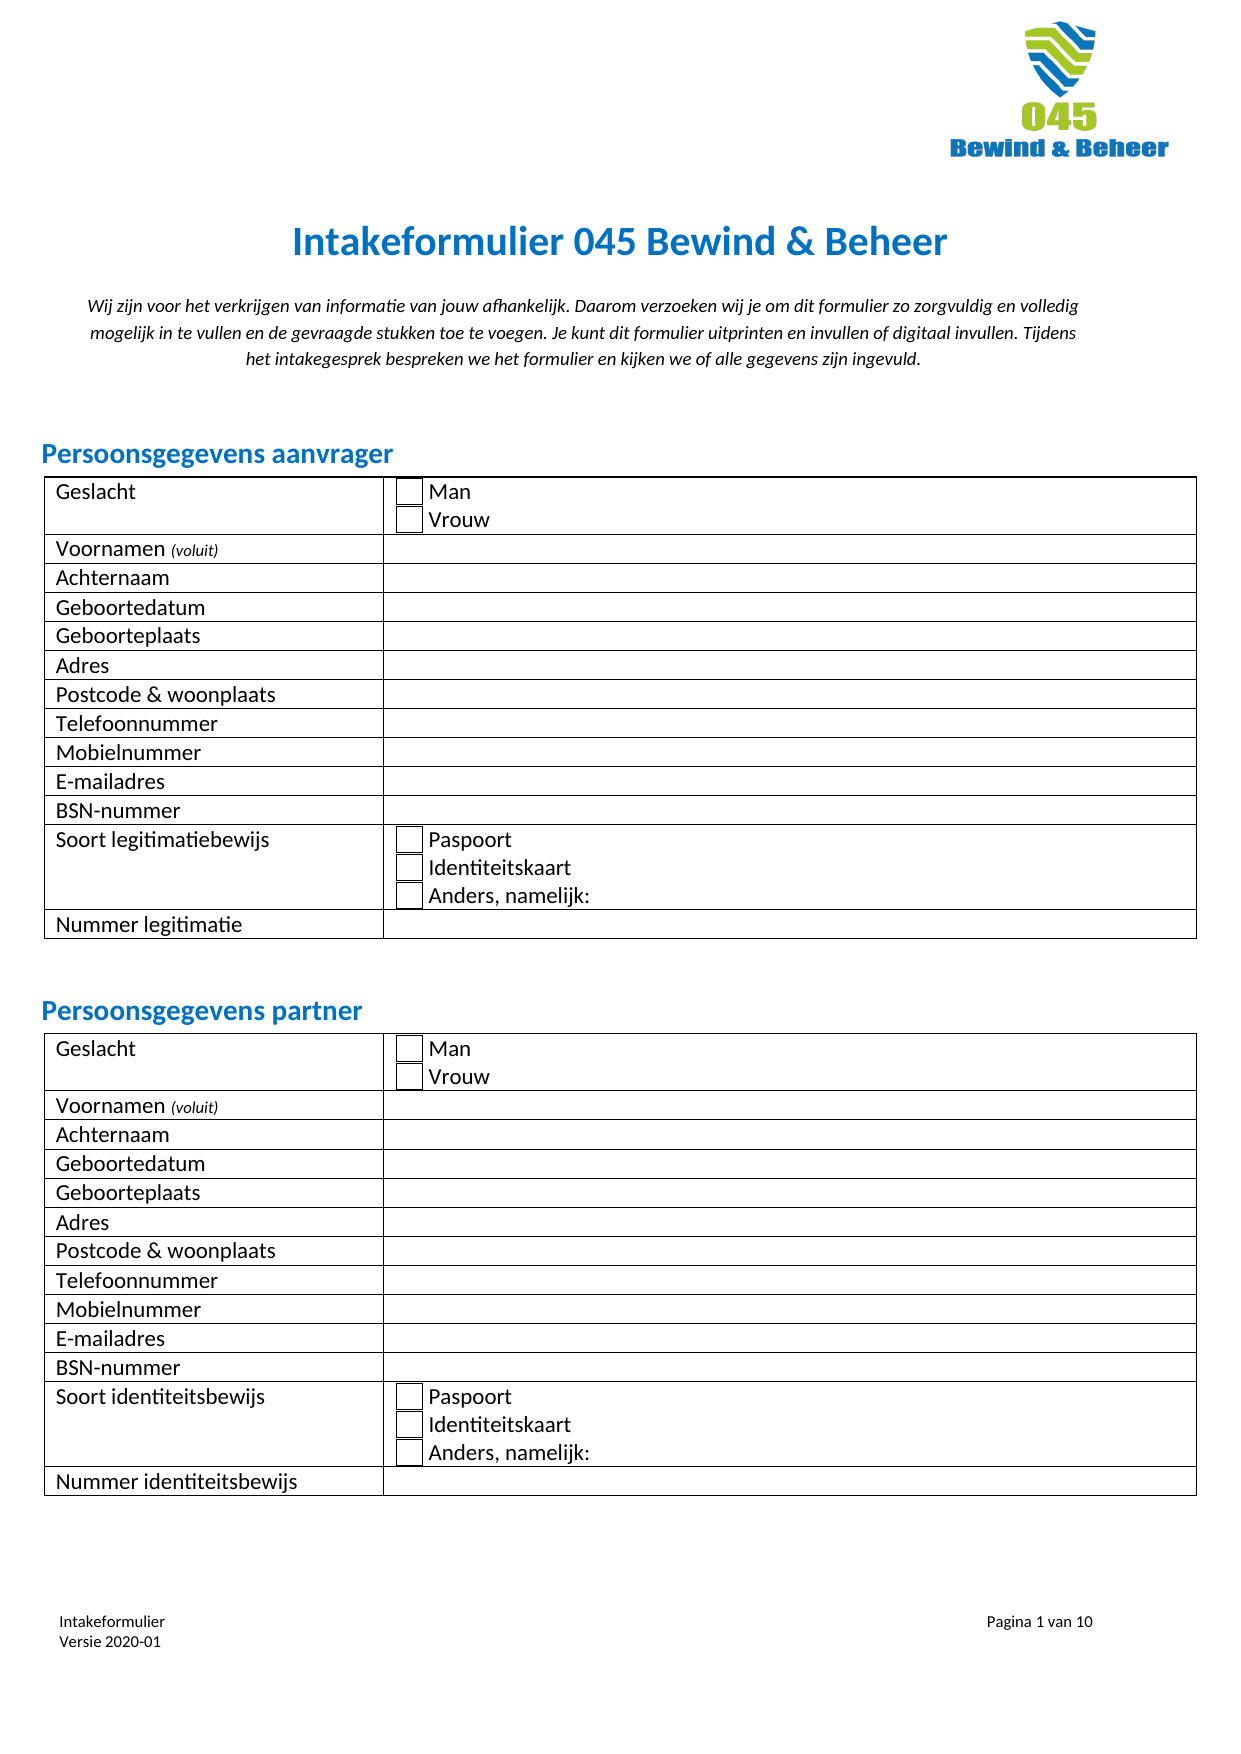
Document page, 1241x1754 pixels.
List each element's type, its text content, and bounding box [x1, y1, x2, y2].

table_cell [384, 680, 1196, 708]
text Wij zijn voor het verkrijgen van informatie van jouw afhankelijk. Daarom verzoeken wij je om dit formulier zo zorgvuldig en volledig mogelijk in te vullen en de gevraagde stukken toe te voegen. Je kunt dit formulier uitprinten en invullen of digitaal invullen. Tijdens het intakegesprek bespreken we het formulier en kijken we of alle gegevens zijn ingevuld. [77, 294, 1092, 370]
table_cell Nummer identiteitsbewijs [45, 1467, 383, 1495]
table_cell Adres [45, 1208, 383, 1236]
table_cell BSN-nummer [45, 796, 383, 824]
table_cell [384, 1179, 1196, 1207]
table_cell Paspoort Identiteitskaart Anders, namelijk: [384, 1382, 1196, 1466]
table_cell [384, 1467, 1196, 1495]
table_cell [384, 709, 1196, 737]
table_cell Voornamen (voluit) [45, 1091, 383, 1119]
table_cell Soort legitimatiebewijs [45, 825, 383, 909]
table_cell [384, 1266, 1196, 1294]
table_cell Telefoonnummer [45, 709, 383, 737]
table_cell [384, 1324, 1196, 1352]
table_cell [384, 1295, 1196, 1323]
table_cell [384, 564, 1196, 592]
table_cell Mobielnummer [45, 738, 383, 766]
table_cell E-mailadres [45, 1324, 383, 1352]
table_cell Mobielnummer [45, 1295, 383, 1323]
table_cell [384, 910, 1196, 938]
table_cell [384, 1237, 1196, 1265]
table_cell [384, 796, 1196, 824]
table_cell [384, 651, 1196, 679]
table_cell E-mailadres [45, 767, 383, 795]
text Intakeformulier 045 Bewind & Beheer [148, 215, 1092, 266]
table_cell [384, 1150, 1196, 1177]
table_cell [384, 1208, 1196, 1236]
table_cell [384, 738, 1196, 766]
table_cell [384, 622, 1196, 650]
table_cell [384, 1120, 1196, 1148]
table_header Man Vrouw [384, 478, 1196, 533]
table_cell Voornamen (voluit) [45, 535, 383, 562]
table_cell [384, 1091, 1196, 1119]
table_cell [384, 593, 1196, 621]
picture [948, 18, 1171, 162]
table_cell Achternaam [45, 564, 383, 592]
table_cell Postcode & woonplaats [45, 1237, 383, 1265]
table_cell Achternaam [45, 1120, 383, 1148]
table_cell Soort identiteitsbewijs [45, 1382, 383, 1466]
table_cell Geboortedatum [45, 593, 383, 621]
table_cell Nummer legitimatie [45, 910, 383, 938]
table_header Geslacht [45, 478, 383, 533]
table_cell Paspoort Identiteitskaart Anders, namelijk: [384, 825, 1196, 909]
table_cell Geboorteplaats [45, 1179, 383, 1207]
table_cell [384, 767, 1196, 795]
table_cell Telefoonnummer [45, 1266, 383, 1294]
text Persoonsgegevens aanvrager [41, 435, 1092, 471]
table_cell Geboortedatum [45, 1150, 383, 1177]
text Persoonsgegevens partner [41, 992, 1092, 1028]
table_cell Postcode & woonplaats [45, 680, 383, 708]
table_cell [384, 535, 1196, 562]
table_header Man Vrouw [384, 1034, 1196, 1090]
table_header Geslacht [45, 1034, 383, 1090]
table_cell Geboorteplaats [45, 622, 383, 650]
table_cell BSN-nummer [45, 1353, 383, 1381]
table_cell [384, 1353, 1196, 1381]
table_cell Adres [45, 651, 383, 679]
